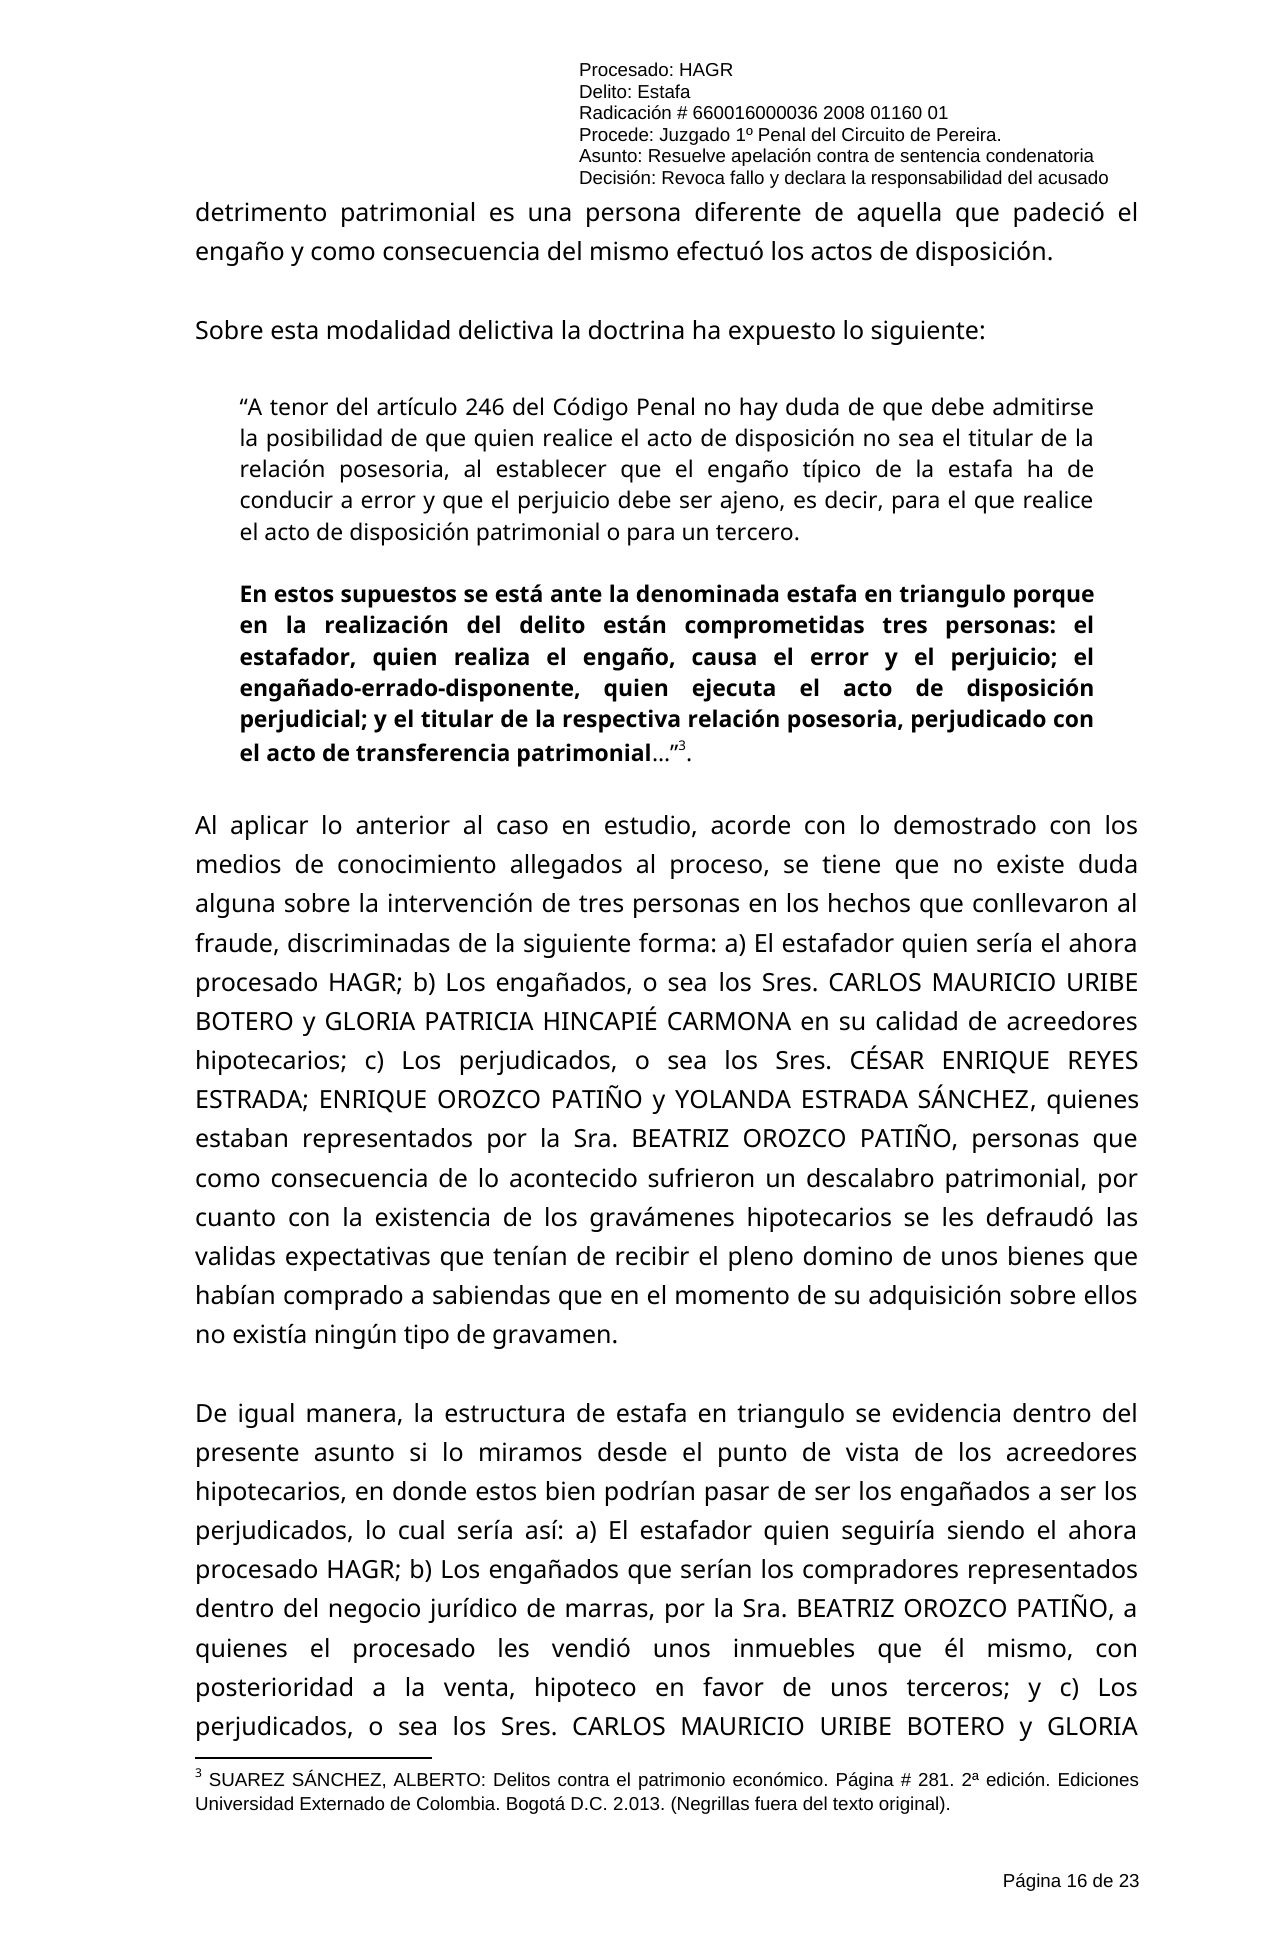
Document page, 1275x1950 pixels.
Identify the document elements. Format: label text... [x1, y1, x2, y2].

text Al aplicar lo anterior al caso en estudio, acorde con lo demostrado con los medios de conocimiento allegados al proceso, se tiene que no existe duda alguna sobre la intervención de tres personas en los hechos que conllevaron al fraude, discriminadas de la siguiente forma: a) El estafador quien sería el ahora procesado HAGR; b) Los engañados, o sea los Sres. CARLOS MAURICIO URIBE BOTERO y GLORIA PATRICIA HINCAPIÉ CARMONA en su calidad de acreedores hipotecarios; c) Los perjudicados, o sea los Sres. CÉSAR ENRIQUE REYES ESTRADA; ENRIQUE OROZCO PATIÑO y YOLANDA ESTRADA SÁNCHEZ, quienes estaban representados por la Sra. BEATRIZ OROZCO PATIÑO, personas que como consecuencia de lo acontecido sufrieron un descalabro patrimonial, por cuanto con la existencia de los gravámenes hipotecarios se les defraudó las validas expectativas que tenían de recibir el pleno domino de unos bienes que habían comprado a sabiendas que en el momento de su adquisición sobre ellos no existía ningún tipo de gravamen. [195, 808, 1139, 1351]
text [195, 195, 1139, 268]
text En estos supuestos se está ante la denominada estafa en triangulo porque en la realización del delito están comprometidas tres personas: el estafador, quien realiza el engaño, causa el error y el perjuicio; el engañado-errado-disponente, quien ejecuta el acto de disposición perjudicial; y el titular de la respectiva relación posesoria, perjudicado con el acto de transferencia patrimonial…”. [239, 578, 1095, 768]
text Sobre esta modalidad delictiva la doctrina ha expuesto lo siguiente: [195, 312, 1139, 346]
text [195, 1395, 1139, 1743]
text “A tenor del artículo 246 del Código Penal no hay duda de que debe admitirse la posibilidad de que quien realice el acto de disposición no sea el titular de la relación posesoria, al establecer que el engaño típico de la estafa ha de conducir a error y que el perjuicio debe ser ajeno, es decir, para el que realice el acto de disposición patrimonial o para un tercero. [239, 391, 1095, 547]
